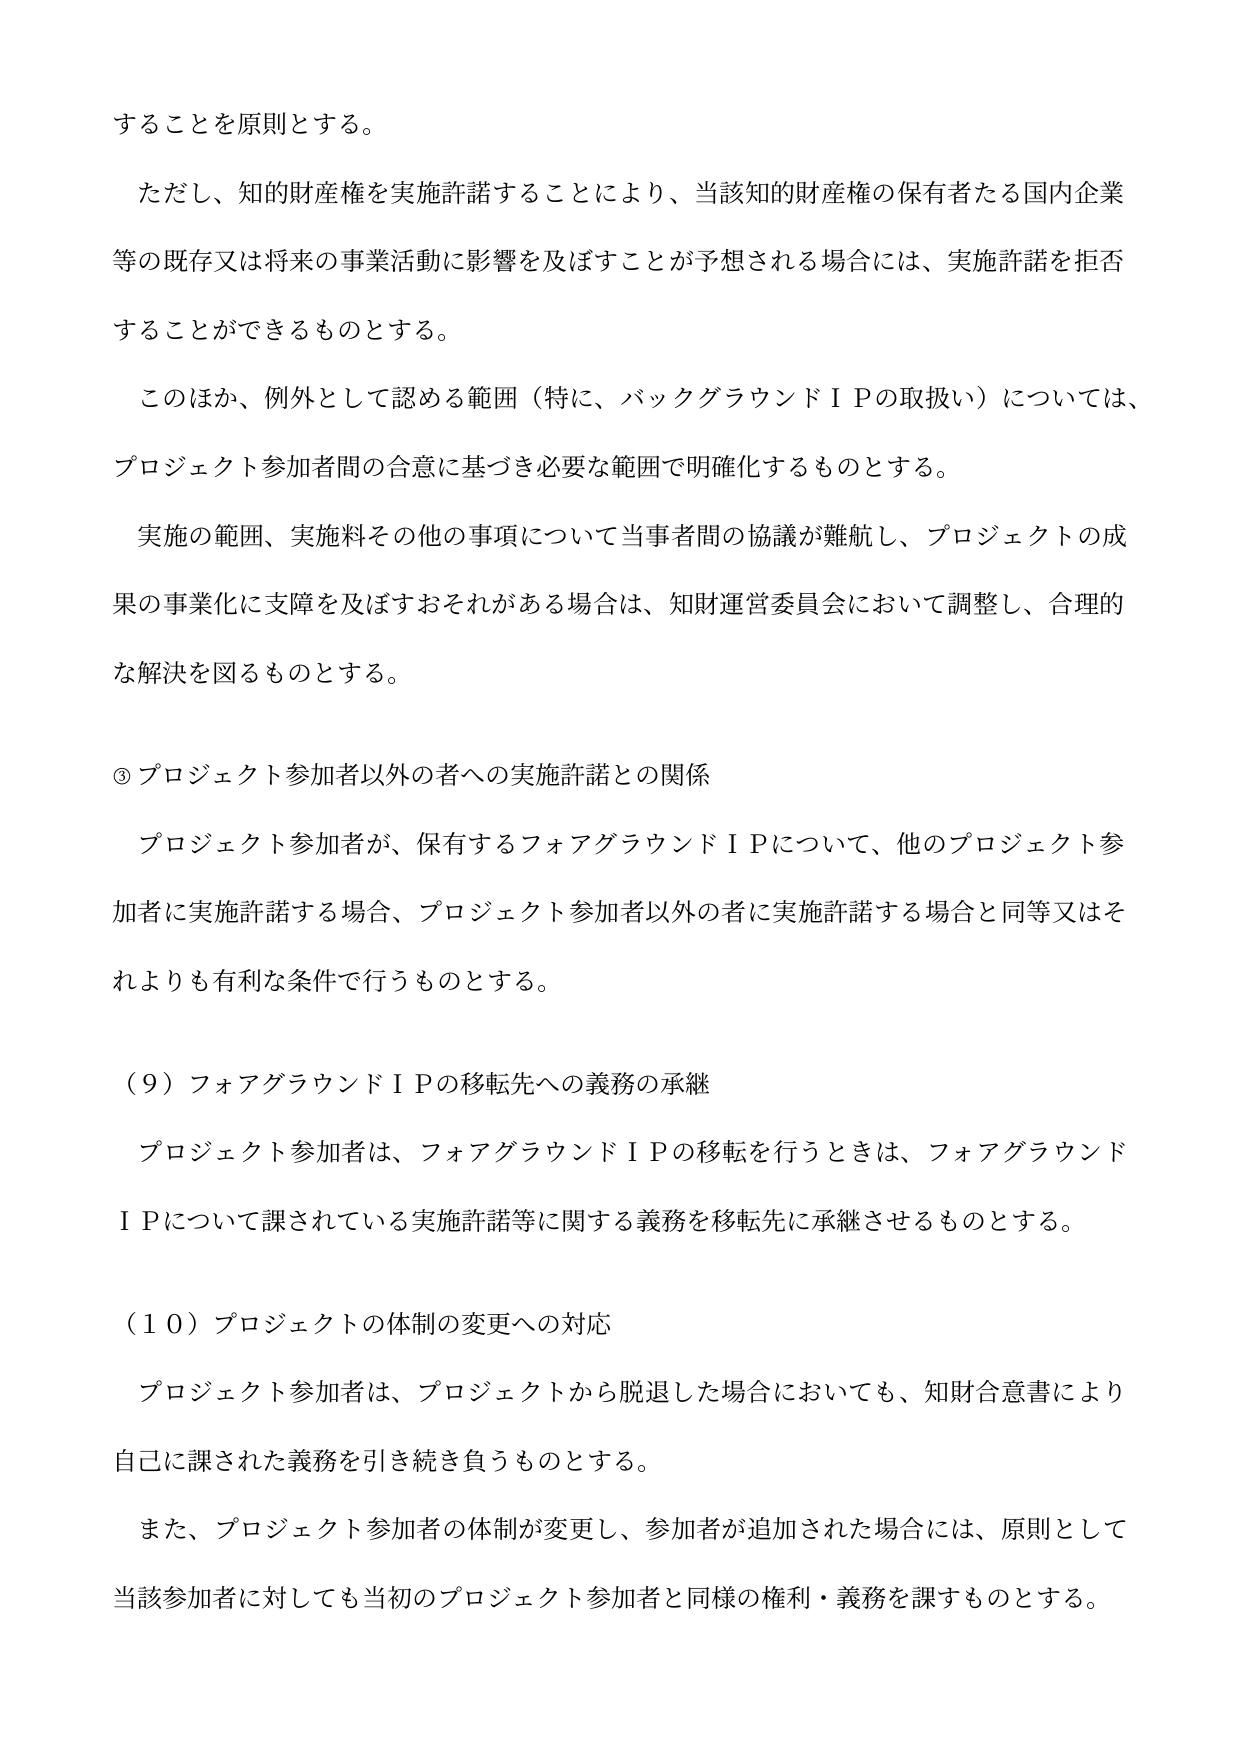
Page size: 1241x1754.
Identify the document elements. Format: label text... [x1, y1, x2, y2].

text （９）フォアグラウンドＩＰの移転先への義務の承継 [112, 1048, 1128, 1117]
text このほか、例外として認める範囲（特に、バックグラウンドＩＰの取扱い）については、プロジェクト参加者間の合意に基づき必要な範囲で明確化するものとする。 [112, 363, 1128, 500]
text （１０）プロジェクトの体制の変更への対応 [112, 1288, 1128, 1357]
text ただし、知的財産権を実施許諾することにより、当該知的財産権の保有者たる国内企業等の既存又は将来の事業活動に影響を及ぼすことが予想される場合には、実施許諾を拒否することができるものとする。 [112, 157, 1128, 363]
text プロジェクト参加者は、プロジェクトから脱退した場合においても、知財合意書により自己に課された義務を引き続き負うものとする。 [112, 1357, 1128, 1494]
text プロジェクト参加者は、フォアグラウンドＩＰの移転を行うときは、フォアグラウンドＩＰについて課されている実施許諾等に関する義務を移転先に承継させるものとする。 [112, 1117, 1128, 1254]
text ③プロジェクト参加者以外の者への実施許諾との関係 [112, 740, 1128, 808]
text プロジェクト参加者が、保有するフォアグラウンドＩＰについて、他のプロジェクト参加者に実施許諾する場合、プロジェクト参加者以外の者に実施許諾する場合と同等又はそれよりも有利な条件で行うものとする。 [112, 808, 1128, 1014]
text 実施の範囲、実施料その他の事項について当事者間の協議が難航し、プロジェクトの成果の事業化に支障を及ぼすおそれがある場合は、知財運営委員会において調整し、合理的な解決を図るものとする。 [112, 500, 1128, 706]
text また、プロジェクト参加者の体制が変更し、参加者が追加された場合には、原則として当該参加者に対しても当初のプロジェクト参加者と同様の権利・義務を課すものとする。 [112, 1494, 1128, 1631]
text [112, 89, 1128, 157]
